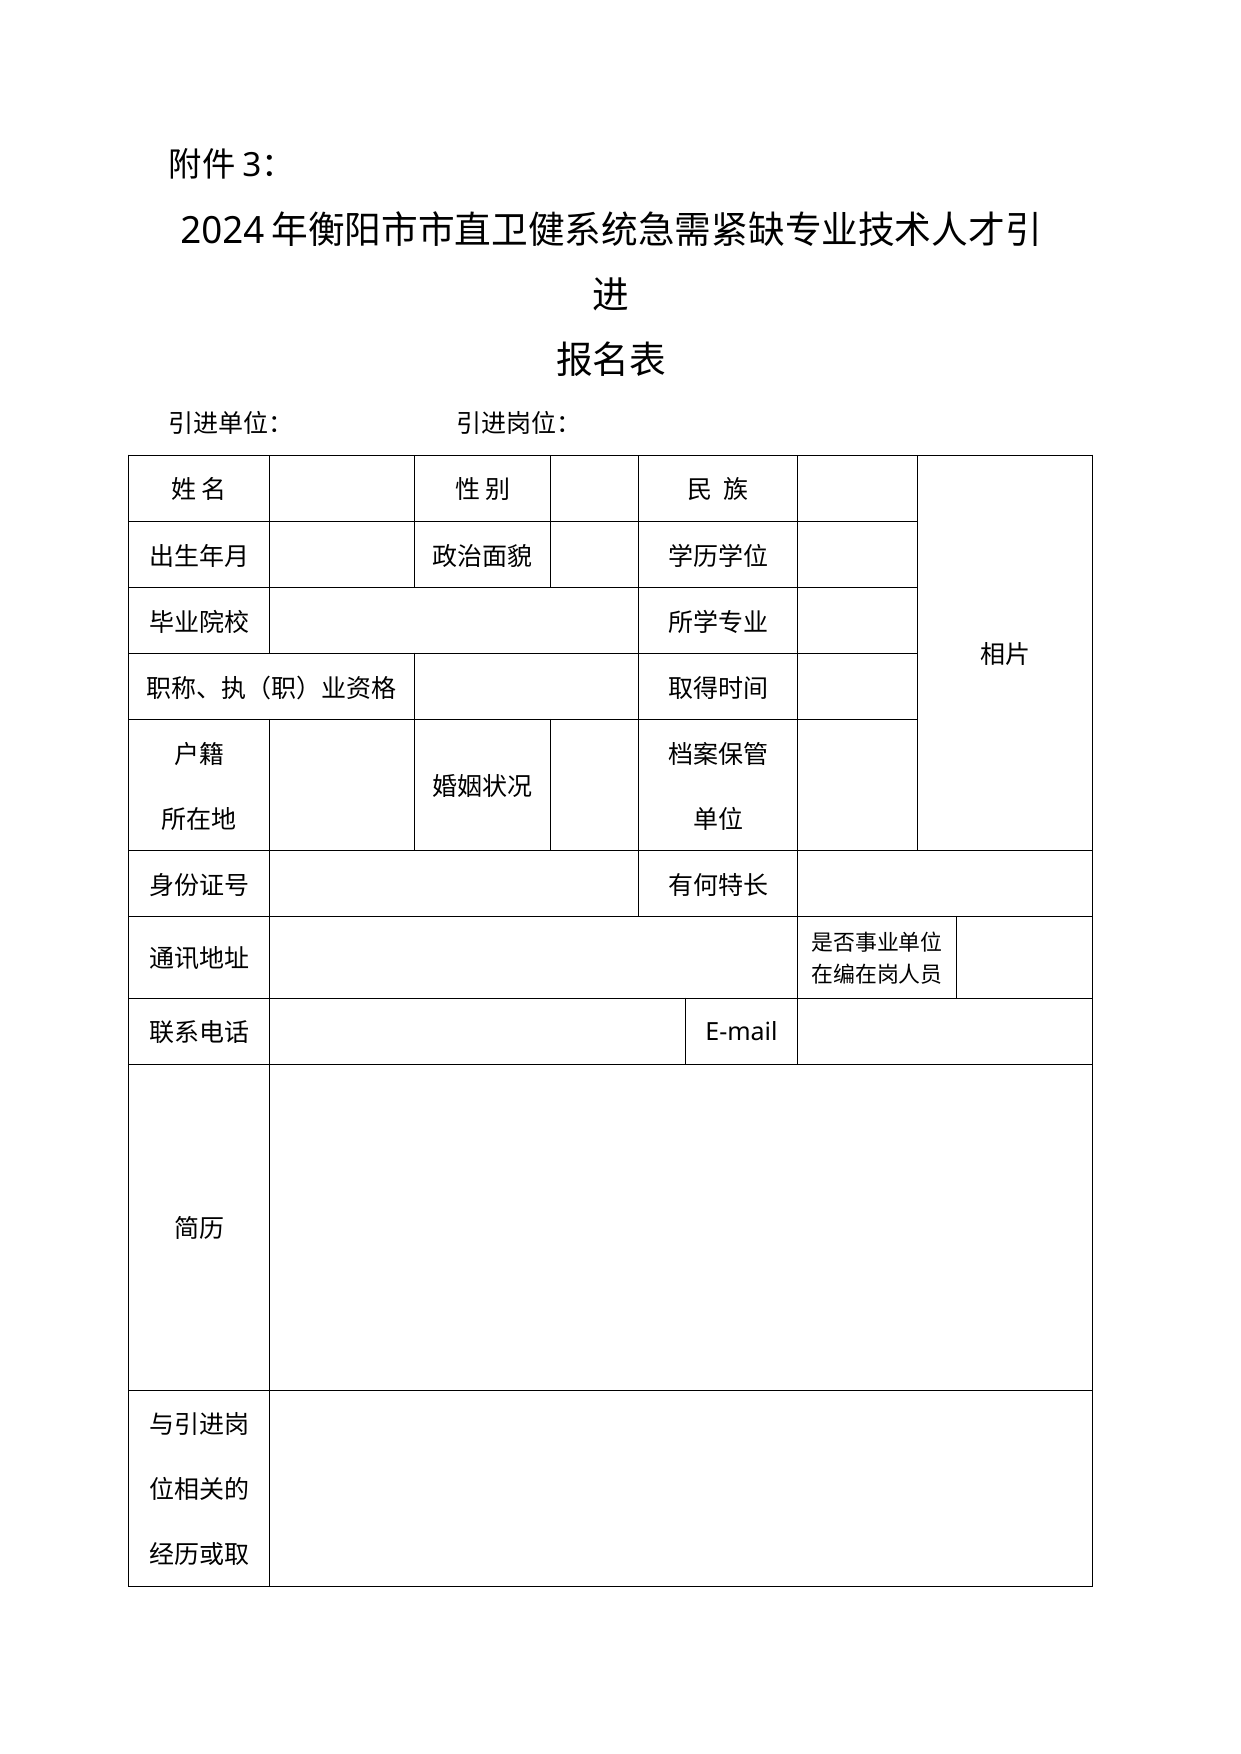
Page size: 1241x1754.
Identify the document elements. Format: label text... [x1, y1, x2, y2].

text 2024年衡阳市市直卫健系统急需紧缺专业技术人才引进 [169, 194, 1053, 324]
table_cell [551, 522, 638, 587]
table_header 民 族 [639, 456, 797, 521]
table_cell [270, 522, 414, 587]
table_cell [270, 1391, 1092, 1586]
table_cell [798, 999, 1092, 1063]
table_cell 与引进岗位相关的经历或取得的成绩 [129, 1391, 269, 1586]
table_cell [798, 720, 917, 850]
table_cell 档案保管 单位 [639, 720, 797, 850]
table_cell [270, 851, 638, 916]
table_cell 通讯地址 [129, 917, 269, 997]
table_cell [270, 588, 638, 653]
table_cell 身份证号 [129, 851, 269, 916]
table_cell 所学专业 [639, 588, 797, 653]
table_cell 取得时间 [639, 654, 797, 719]
text 引进单位： 引进岗位： [169, 389, 1053, 454]
table_header 性 别 [415, 456, 550, 521]
table_cell 政治面貌 [415, 522, 550, 587]
table_cell 毕业院校 [129, 588, 269, 653]
table_cell [957, 917, 1092, 997]
table_cell [270, 917, 797, 997]
table_header [551, 456, 638, 521]
table_cell [415, 654, 638, 719]
text 报名表 [169, 324, 1053, 389]
table_header 相片 [918, 456, 1092, 850]
table_cell 是否事业单位在编在岗人员 [798, 917, 956, 997]
table_cell 学历学位 [639, 522, 797, 587]
table_cell [270, 999, 685, 1063]
table_cell [270, 1065, 1092, 1389]
text 附件3： [169, 129, 1053, 194]
table_header [270, 456, 414, 521]
table_cell [798, 851, 1092, 916]
table_cell E-mail [686, 999, 797, 1063]
table_cell [798, 522, 917, 587]
table_cell 简历 [129, 1065, 269, 1389]
table_cell 联系电话 [129, 999, 269, 1063]
table_cell 职称、执（职）业资格 [129, 654, 414, 719]
table_cell [798, 588, 917, 653]
table_header 姓 名 [129, 456, 269, 521]
table_cell 婚姻状况 [415, 720, 550, 850]
table_cell 有何特长 [639, 851, 797, 916]
table_header [798, 456, 917, 521]
table_cell [551, 720, 638, 850]
table_cell 户籍 所在地 [129, 720, 269, 850]
table_cell [270, 720, 414, 850]
table_cell 出生年月 [129, 522, 269, 587]
table_cell [798, 654, 917, 719]
